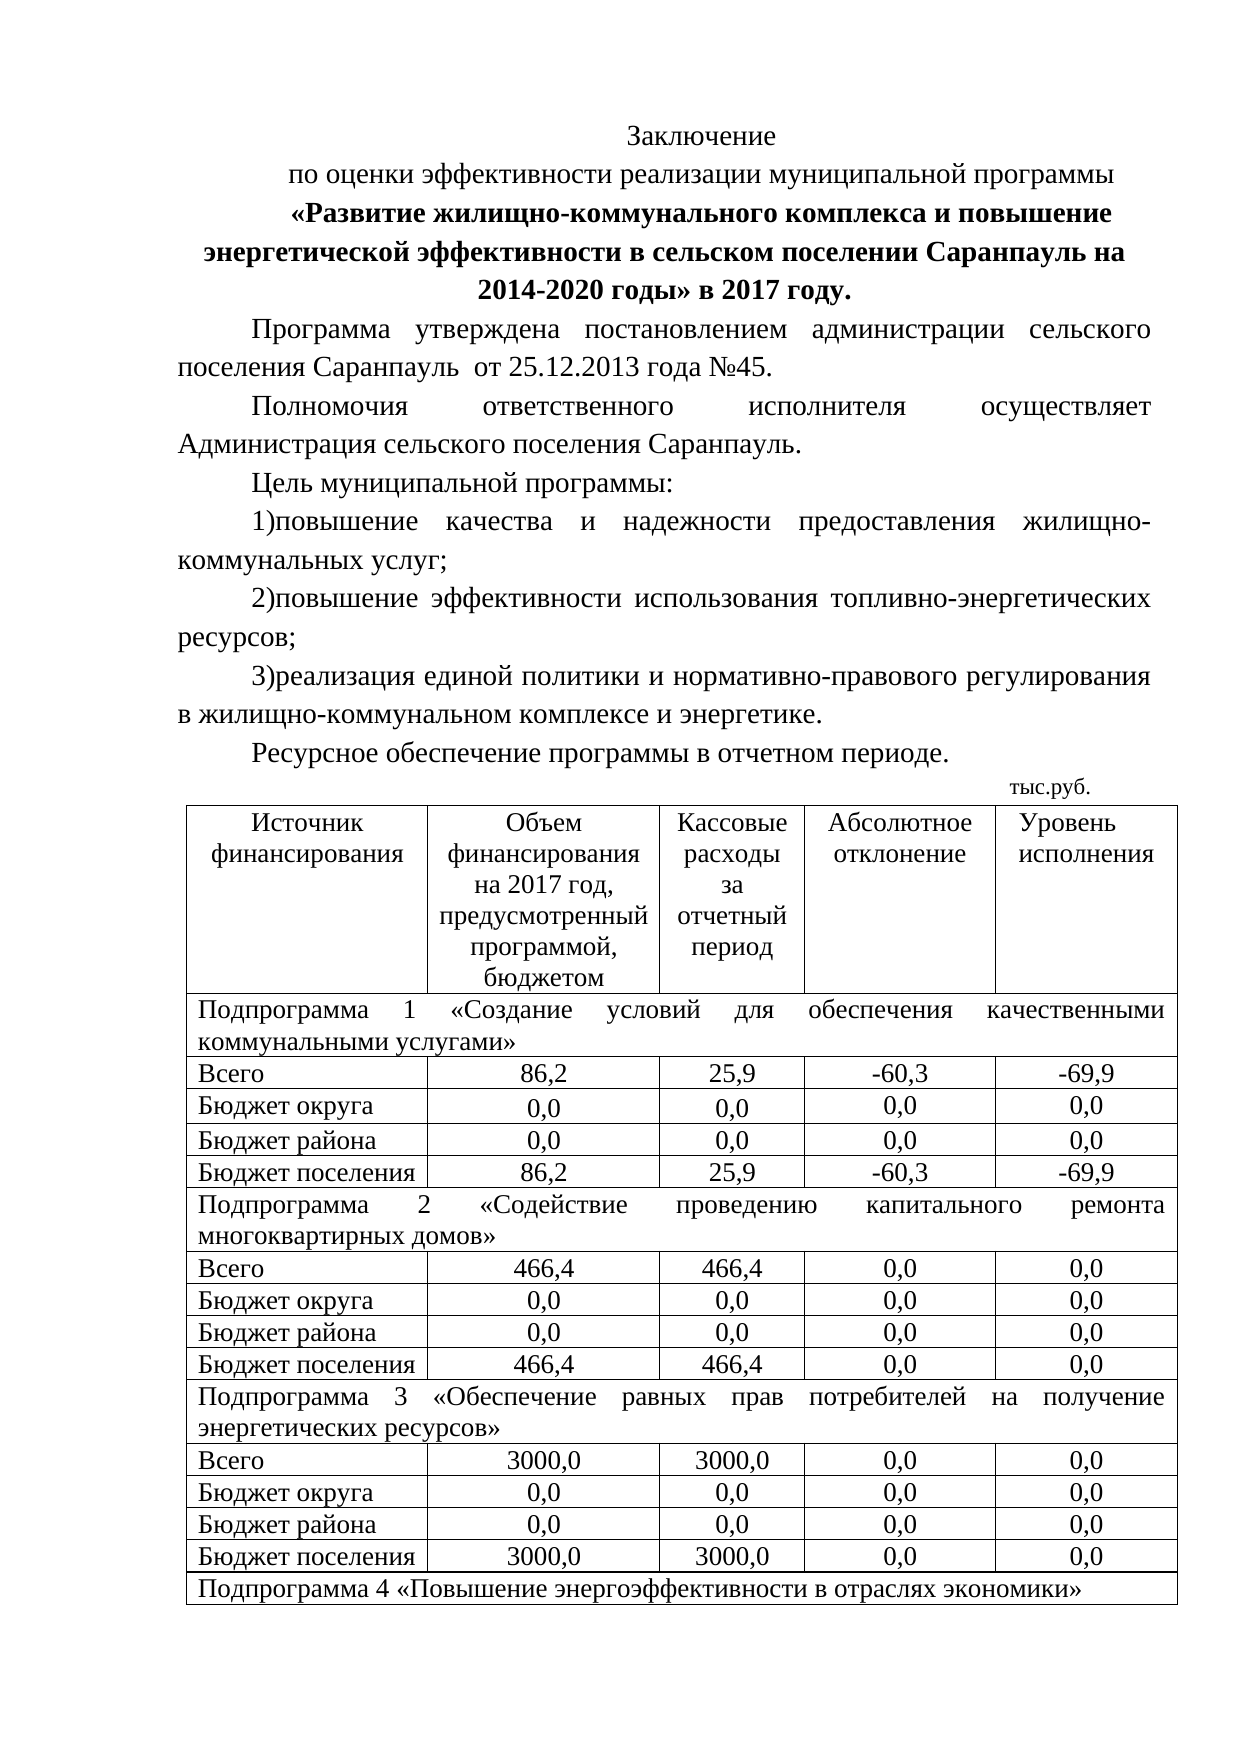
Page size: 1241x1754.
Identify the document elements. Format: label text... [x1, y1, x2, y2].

table_cell 0,0 [660, 1124, 804, 1155]
table_cell 3000,0 [660, 1444, 804, 1475]
table_cell 0,0 [660, 1284, 804, 1315]
table_cell Подпрограмма 1 «Создание условий для обеспечения качественными коммунальными услугами» [187, 994, 1177, 1056]
table_cell 86,2 [428, 1057, 659, 1088]
text по оценки эффективности реализации муниципальной программы [177, 157, 1152, 190]
text 2)повышение эффективности использования топливно-энергетических ресурсов; [177, 581, 1152, 653]
table_cell -69,9 [996, 1057, 1177, 1088]
table_cell Бюджет района [187, 1316, 427, 1347]
table_cell 0,0 [996, 1252, 1177, 1283]
table_cell 0,0 [805, 1316, 995, 1347]
table_header Уровень исполнения [996, 806, 1177, 993]
table_cell 0,0 [805, 1508, 995, 1539]
table_cell 0,0 [805, 1348, 995, 1379]
table_cell Бюджет поселения [187, 1540, 427, 1571]
table_cell Бюджет округа [187, 1284, 427, 1315]
table_cell 0,0 [996, 1089, 1177, 1123]
table_cell 0,0 [996, 1316, 1177, 1347]
table_cell Всего [187, 1444, 427, 1475]
table_cell Бюджет поселения [187, 1156, 427, 1187]
table_cell 0,0 [805, 1284, 995, 1315]
table_cell 0,0 [996, 1540, 1177, 1571]
table_cell 466,4 [428, 1348, 659, 1379]
table_header Абсолютное отклонение [805, 806, 995, 993]
text 3)реализация единой политики и нормативно-правового регулирования в жилищно-коммунальном комплексе и энергетике. [177, 658, 1152, 730]
table_cell 0,0 [428, 1316, 659, 1347]
table_cell -60,3 [805, 1057, 995, 1088]
text тыс.руб. [177, 773, 1152, 800]
table_cell 0,0 [805, 1252, 995, 1283]
table_cell 86,2 [428, 1156, 659, 1187]
text Программа утверждена постановлением администрации сельского поселения Саранпауль от 25.12.2013 года №45. [177, 311, 1152, 383]
table_header Объем финансирования на 2017 год, предусмотренный программой, бюджетом [428, 806, 659, 993]
table_cell 0,0 [996, 1476, 1177, 1507]
table_cell 0,0 [996, 1284, 1177, 1315]
table_cell 0,0 [805, 1124, 995, 1155]
text Ресурсное обеспечение программы в отчетном периоде. [177, 735, 1152, 768]
table_cell 0,0 [428, 1508, 659, 1539]
table_cell 25,9 [660, 1156, 804, 1187]
table_cell 0,0 [428, 1089, 659, 1123]
table_cell 0,0 [428, 1476, 659, 1507]
table_cell -69,9 [996, 1156, 1177, 1187]
table_cell Всего [187, 1252, 427, 1283]
text Цель муниципальной программы: [177, 465, 1152, 498]
table_cell 0,0 [428, 1124, 659, 1155]
table_cell 0,0 [660, 1089, 804, 1123]
text Заключение [177, 118, 1152, 152]
table_cell 0,0 [996, 1508, 1177, 1539]
table_header Источник финансирования [187, 806, 427, 993]
table_cell 0,0 [660, 1316, 804, 1347]
table_header Кассовые расходы за отчетный период [660, 806, 804, 993]
table_cell 466,4 [428, 1252, 659, 1283]
table_cell Бюджет поселения [187, 1348, 427, 1379]
table_cell 0,0 [660, 1508, 804, 1539]
table_cell 3000,0 [428, 1444, 659, 1475]
text 1)повышение качества и надежности предоставления жилищно-коммунальных услуг; [177, 503, 1152, 576]
table_cell Бюджет округа [187, 1476, 427, 1507]
table_cell 0,0 [805, 1444, 995, 1475]
table_cell Бюджет района [187, 1124, 427, 1155]
table_cell 0,0 [805, 1540, 995, 1571]
table_cell 0,0 [996, 1348, 1177, 1379]
table_cell Подпрограмма 3 «Обеспечение равных прав потребителей на получение энергетических ресурсов» [187, 1380, 1177, 1443]
table_cell Подпрограмма 4 «Повышение энергоэффективности в отраслях экономики» [187, 1573, 1177, 1604]
table_cell Бюджет округа [187, 1089, 427, 1123]
table_cell 0,0 [660, 1476, 804, 1507]
table_cell 3000,0 [428, 1540, 659, 1571]
table_cell 0,0 [805, 1089, 995, 1123]
table_cell Бюджет района [187, 1508, 427, 1539]
table_cell 466,4 [660, 1348, 804, 1379]
table_cell 0,0 [805, 1476, 995, 1507]
table_cell 466,4 [660, 1252, 804, 1283]
table_cell 3000,0 [660, 1540, 804, 1571]
text «Развитие жилищно-коммунального комплекса и повышение энергетической эффективности в сельском поселении Саранпауль на 2014-2020 годы» в 2017 году. [177, 195, 1152, 306]
table_cell 0,0 [428, 1284, 659, 1315]
table_cell Всего [187, 1057, 427, 1088]
table_cell -60,3 [805, 1156, 995, 1187]
table_cell 0,0 [996, 1124, 1177, 1155]
text Полномочия ответственного исполнителя осуществляет Администрация сельского поселения Саранпауль. [177, 388, 1152, 460]
table_cell 25,9 [660, 1057, 804, 1088]
table_cell Подпрограмма 2 «Содействие проведению капитального ремонта многоквартирных домов» [187, 1188, 1177, 1251]
table_cell 0,0 [996, 1444, 1177, 1475]
